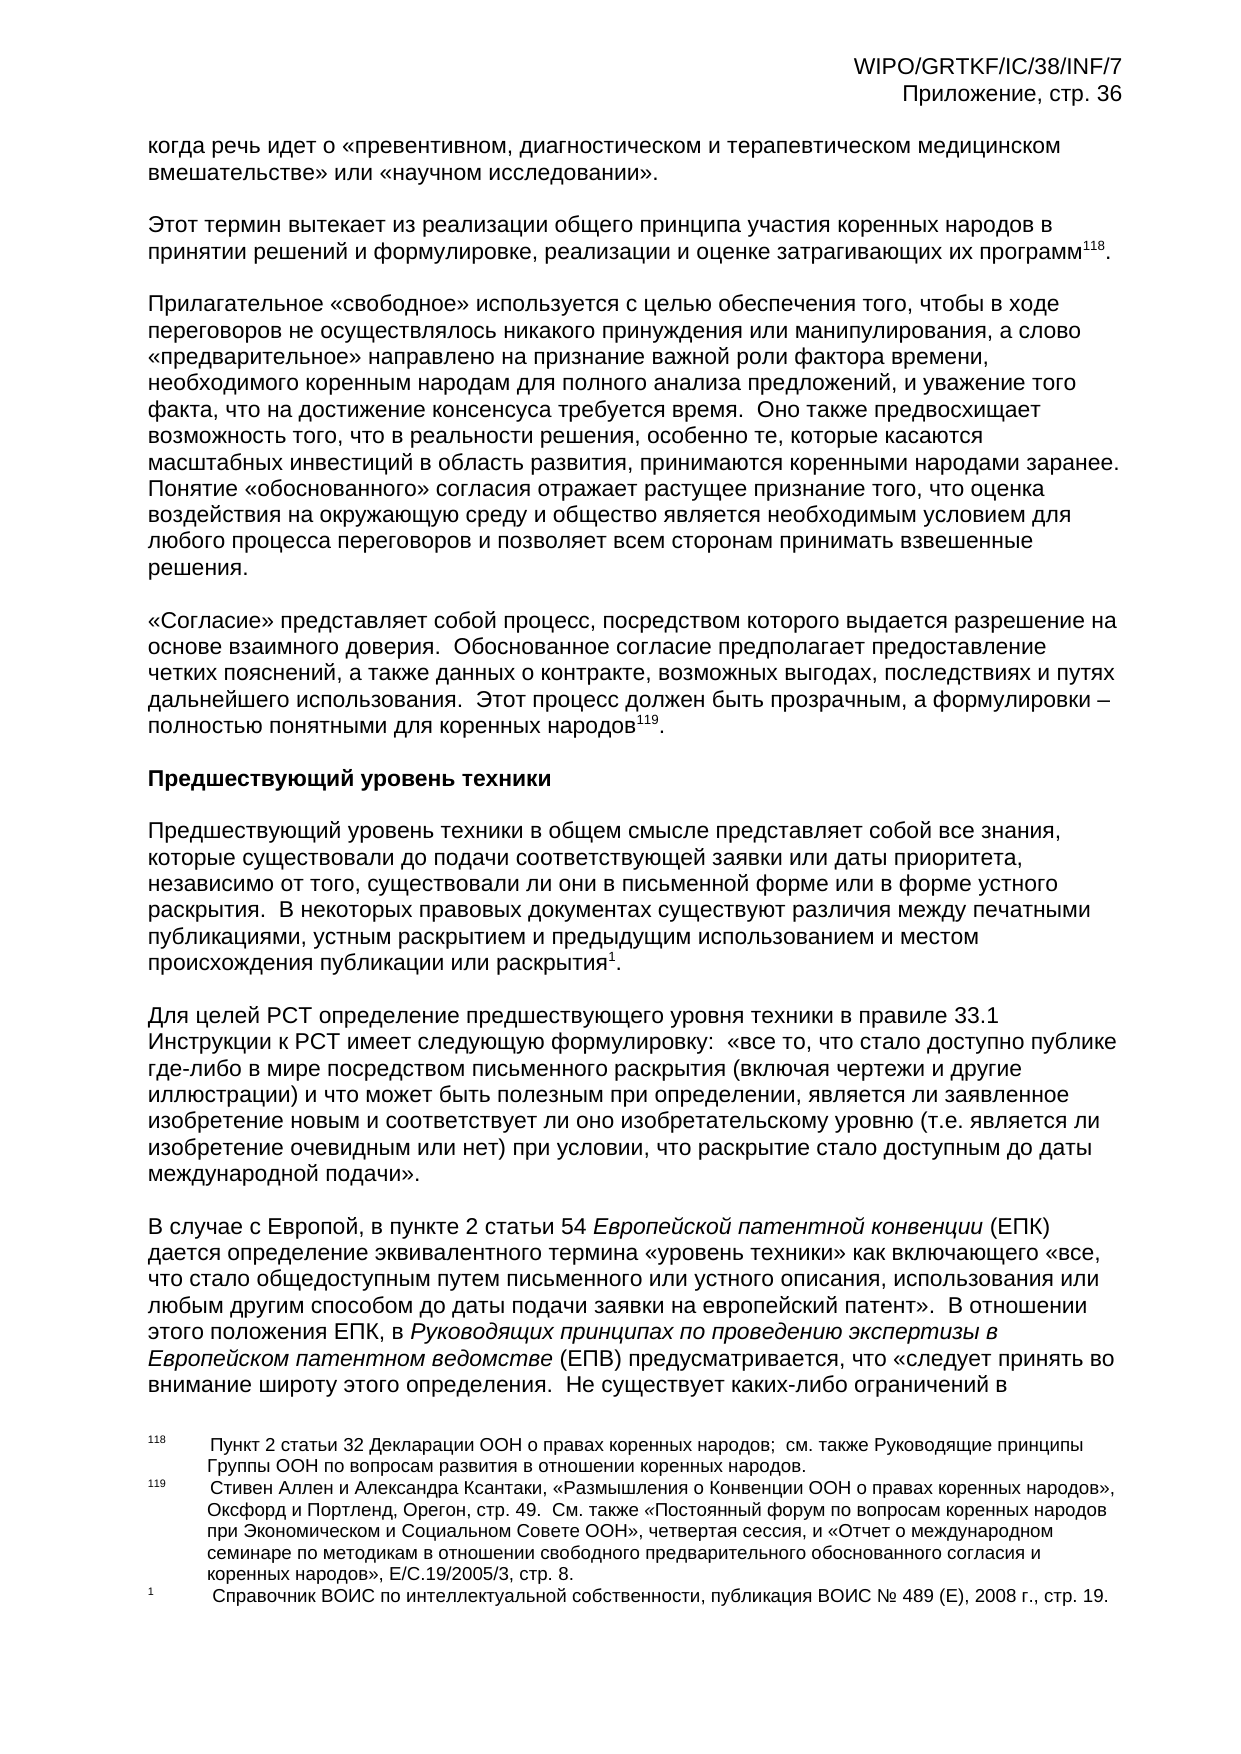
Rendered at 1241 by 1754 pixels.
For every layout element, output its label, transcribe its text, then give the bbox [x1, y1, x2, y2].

subtitle Предшествующий уровень техники [148, 765, 1122, 791]
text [148, 132, 1122, 185]
text Этот термин вытекает из реализации общего принципа участия коренных народов в принятии решений и формулировке, реализации и оценке затрагивающих их программ. [148, 211, 1122, 264]
text Прилагательное «свободное» используется с целью обеспечения того, чтобы в ходе переговоров не осуществлялось никакого принуждения или манипулирования, а слово «предварительное» направлено на признание важной роли фактора времени, необходимого коренным народам для полного анализа предложений, и уважение того факта, что на достижение консенсуса требуется время. Оно также предвосхищает возможность того, что в реальности решения, особенно те, которые касаются масштабных инвестиций в область развития, принимаются коренными народами заранее. Понятие «обоснованного» согласия отражает растущее признание того, что оценка воздействия на окружающую среду и общество является необходимым условием для любого процесса переговоров и позволяет всем сторонам принимать взвешенные решения. [148, 290, 1122, 580]
text Для целей PCT определение предшествующего уровня техники в правиле 33.1 Инструкции к PCT имеет следующую формулировку: «все то, что стало доступно публике где-либо в мире посредством письменного раскрытия (включая чертежи и другие иллюстрации) и что может быть полезным при определении, является ли заявленное изобретение новым и соответствует ли оно изобретательскому уровню (т.е. является ли изобретение очевидным или нет) при условии, что раскрытие стало доступным до даты международной подачи». [148, 1002, 1122, 1186]
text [148, 1213, 1122, 1397]
text Предшествующий уровень техники в общем смысле представляет собой все знания, которые существовали до подачи соответствующей заявки или даты приоритета, независимо от того, существовали ли они в письменной форме или в форме устного раскрытия. В некоторых правовых документах существуют различия между печатными публикациями, устным раскрытием и предыдущим использованием и местом происхождения публикации или раскрытия. [148, 817, 1122, 976]
text «Согласие» представляет собой процесс, посредством которого выдается разрешение на основе взаимного доверия. Обоснованное согласие предполагает предоставление четких пояснений, а также данных о контракте, возможных выгодах, последствиях и путях дальнейшего использования. Этот процесс должен быть прозрачным, а формулировки – полностью понятными для коренных народов. [148, 607, 1122, 738]
